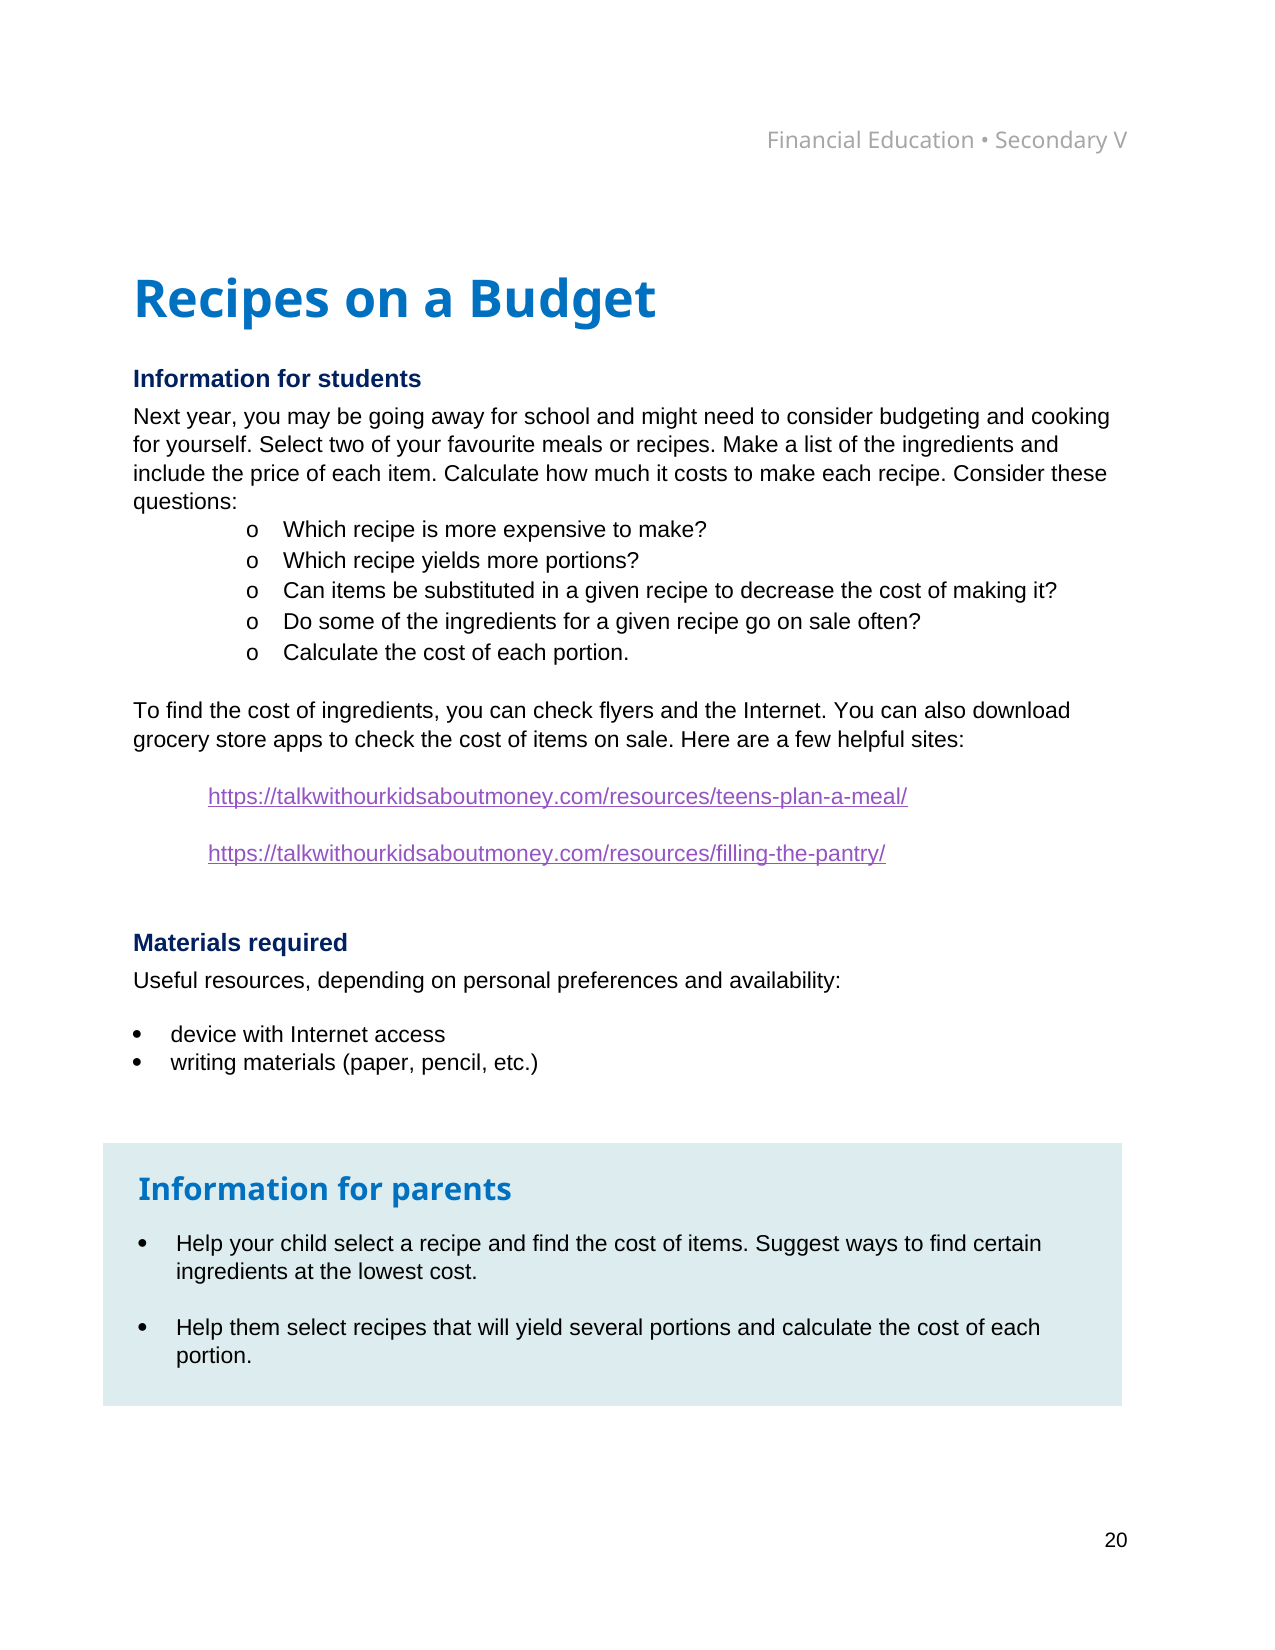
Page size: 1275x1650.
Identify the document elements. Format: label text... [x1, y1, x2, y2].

list writing materials (paper, pencil, etc.) [133, 1049, 1127, 1075]
list device with Internet access [133, 1021, 1127, 1047]
text Recipes on a Budget [133, 261, 1048, 332]
list Can items be substituted in a given recipe to decrease the cost of making it? [245, 577, 1127, 606]
list Calculate the cost of each portion. [245, 638, 1127, 667]
text Useful resources, depending on personal preferences and availability: [133, 967, 1122, 993]
text Materials required [133, 928, 1048, 957]
list https://talkwithourkidsaboutmoney.com/resources/teens-plan-a-meal/ [208, 783, 1127, 809]
text Information for students [133, 363, 1048, 392]
table_header Information for parents Help your child select a recipe and find the cost of items. Suggest ways to find certain ingredients at the lowest cost. Help them select recipes that will yield several portions and calculate the cost of each portion. [103, 1143, 1122, 1406]
list Which recipe is more expensive to make? [245, 516, 1127, 545]
list Which recipe yields more portions? [245, 547, 1127, 575]
list Next year, you may be going away for school and might need to consider budgeting and cooking for yourself. Select two of your favourite meals or recipes. Make a list of the ingredients and include the price of each item. Calculate how much it costs to make each recipe. Consider these questions: [133, 403, 1127, 514]
list To find the cost of ingredients, you can check flyers and the Internet. You can also download grocery store apps to check the cost of items on sale. Here are a few helpful sites: [133, 697, 1127, 752]
list Do some of the ingredients for a given recipe go on sale often? [245, 608, 1127, 636]
list https://talkwithourkidsaboutmoney.com/resources/filling-the-pantry/ [208, 840, 1127, 866]
